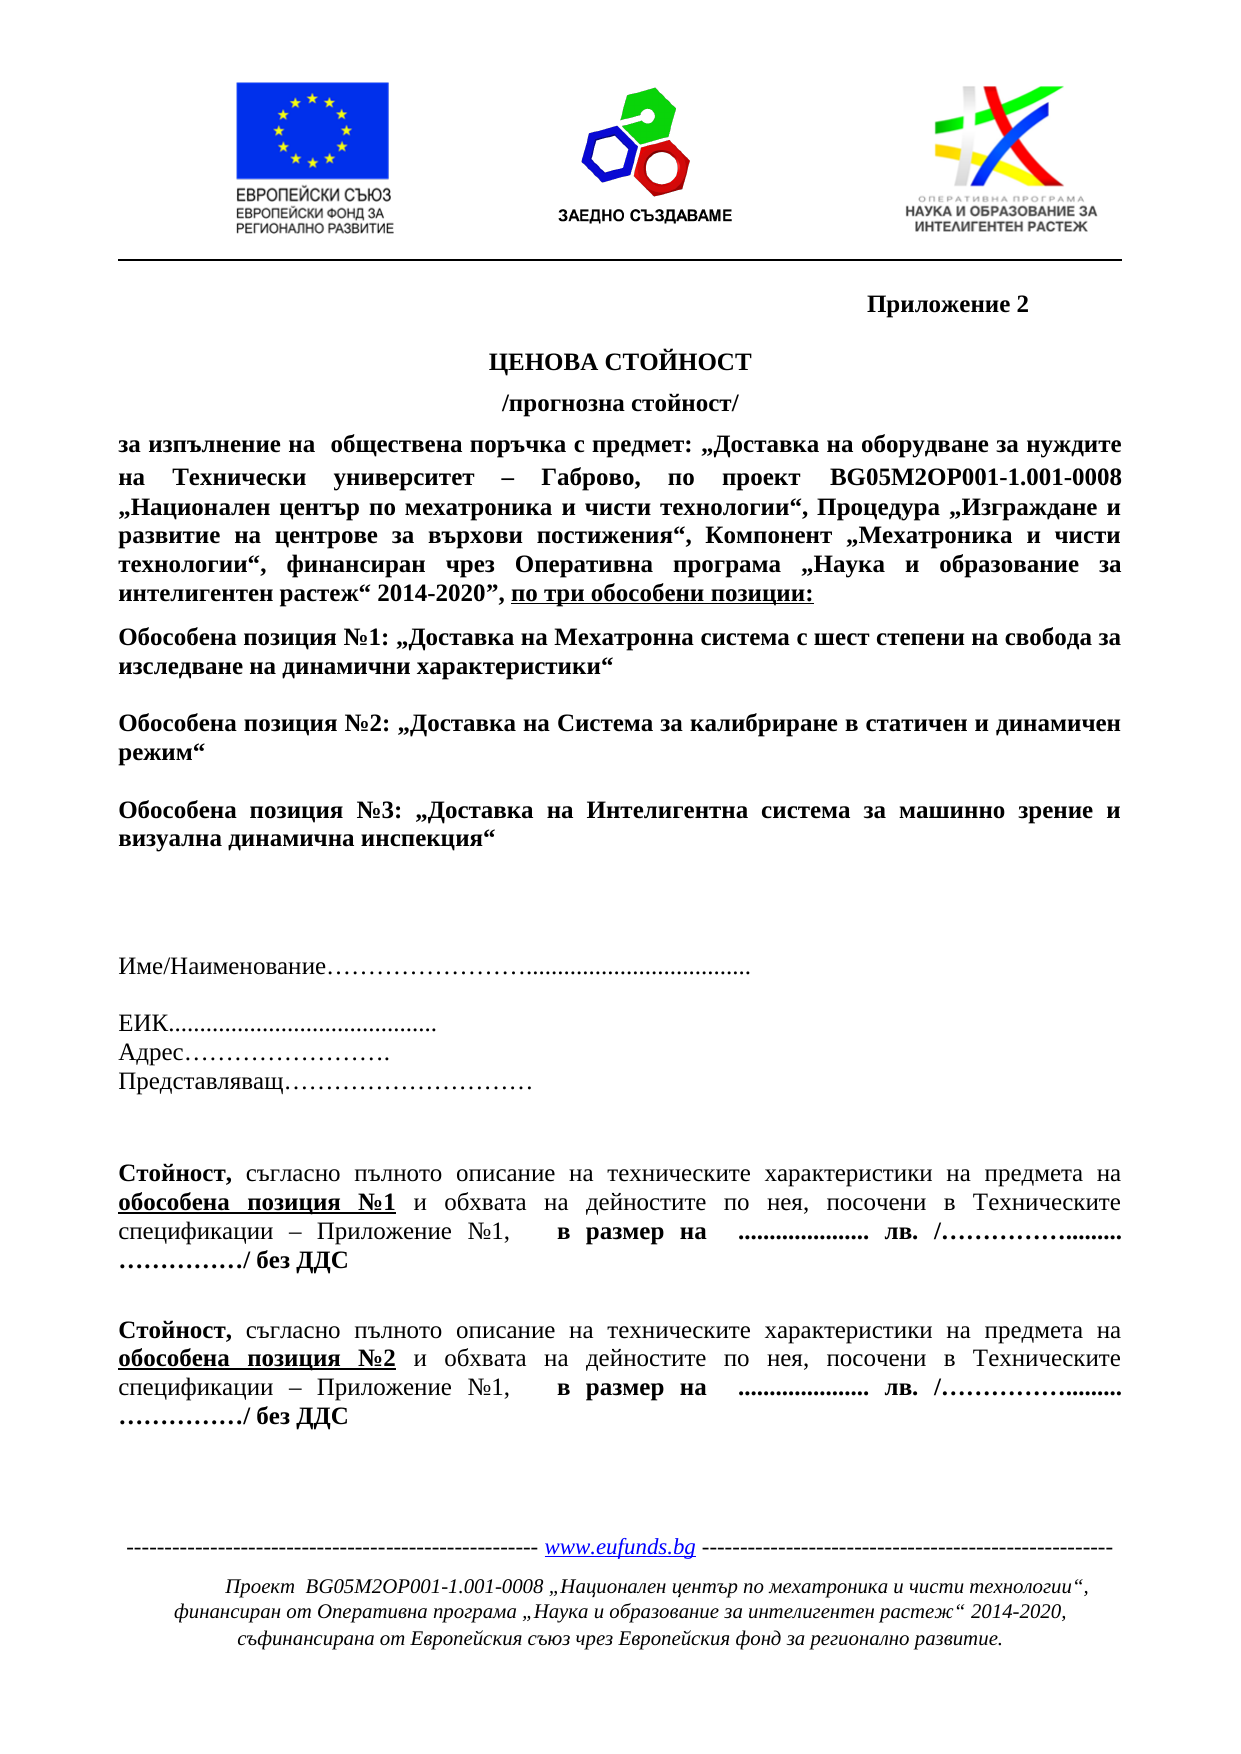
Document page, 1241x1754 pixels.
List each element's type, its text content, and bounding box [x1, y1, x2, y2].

text Стойност, съгласно пълното описание на техническите характеристики на предмета на обособена позиция №2 и обхвата на дейностите по нея, посочени в Техническите спецификации – Приложение №1, в размер на ..................... лв. /…………….........……………/ без ДДС [118, 1315, 1122, 1344]
text ЦЕНОВА СТОЙНОСТ [118, 347, 1122, 376]
text Име/Наименование…………………….................................... [118, 951, 1122, 980]
text за изпълнение на обществена поръчка с предмет: „Доставка на оборудване за нуждите на Технически университет – Габрово, по проект BG05M2OP001-1.001-0008 „Национален център по мехатроника и чисти технологии“, Процедура „Изграждане и развитие на центрове за върхови постижения“, Компонент „Мехатроника и чисти технологии“, финансиран чрез Оперативна програма „Наука и образование за интелигентен растеж“ 2014-2020”, по три обособени позиции: [118, 429, 1122, 607]
text Обособена позиция №3: „Доставка на Интелигентна система за машинно зрение и визуална динамична инспекция“ [118, 795, 1122, 852]
text Стойност, съгласно пълното описание на техническите характеристики на предмета на обособена позиция №2 и обхвата на дейностите по нея, посочени в Техническите спецификации – Приложение №1, в размер на ..................... лв. /…………….........……………/ без ДДС [118, 1372, 1122, 1430]
text Обособена позиция №2: „Доставка на Система за калибриране в статичен и динамичен режим“ [118, 708, 1122, 766]
text Адрес……………………. [118, 1037, 1122, 1066]
text Обособена позиция №1: „Доставка на Мехатронна система с шест степени на свобода за изследване на динамични характеристики“ [118, 622, 1122, 680]
text Приложение 2 [561, 289, 1122, 318]
text Стойност, съгласно пълното описание на техническите характеристики на предмета на обособена позиция №1 и обхвата на дейностите по нея, посочени в Техническите спецификации – Приложение №1, в размер на ..................... лв. /…………….........……………/ без ДДС [118, 1158, 1122, 1187]
picture [222, 73, 404, 257]
picture [897, 74, 1110, 244]
text /прогнозна стойност/ [118, 388, 1122, 417]
text Представляващ………………………… [118, 1066, 1122, 1095]
picture [546, 75, 747, 234]
text Стойност, съгласно пълното описание на техническите характеристики на предмета на обособена позиция №1 и обхвата на дейностите по нея, посочени в Техническите спецификации – Приложение №1, в размер на ..................... лв. /…………….........……………/ без ДДС [118, 1216, 1122, 1273]
text ЕИК........................................... [118, 1008, 1122, 1037]
